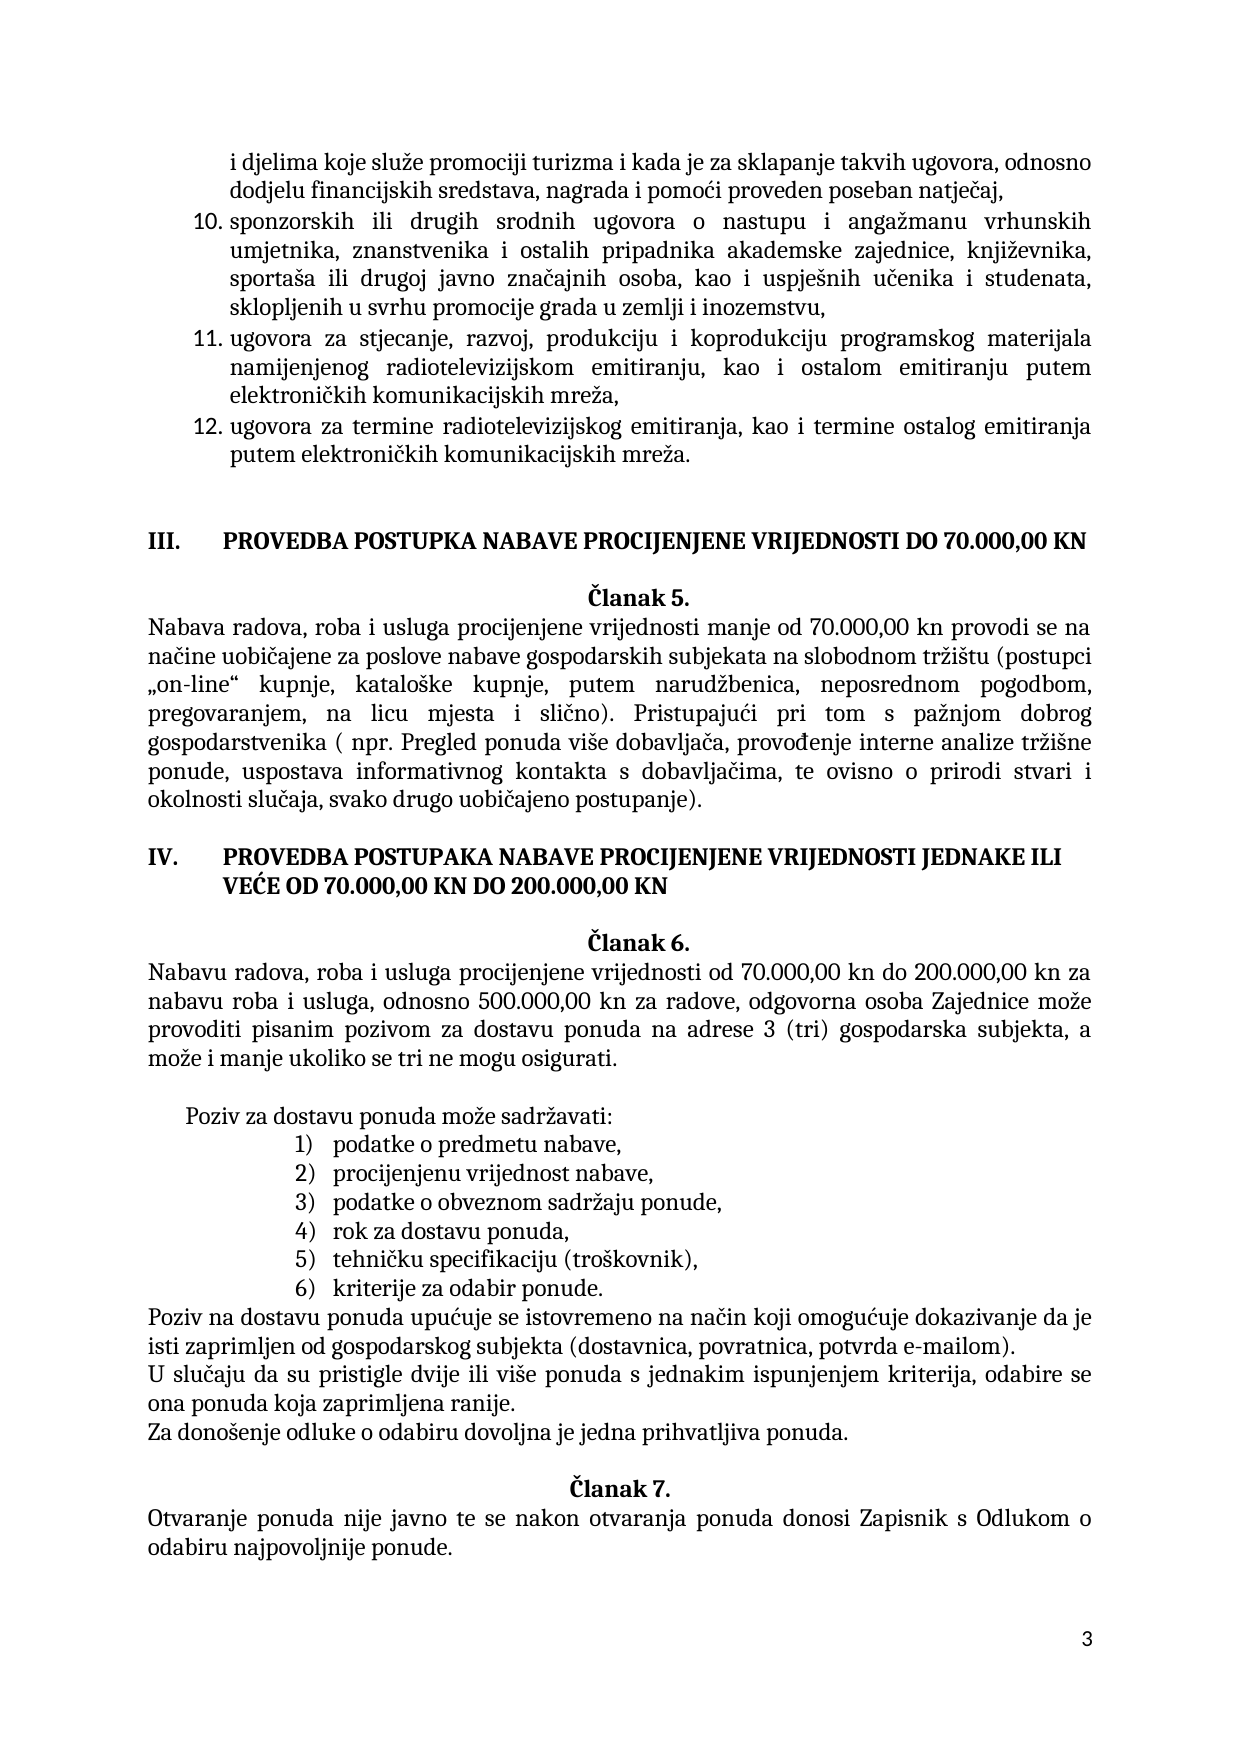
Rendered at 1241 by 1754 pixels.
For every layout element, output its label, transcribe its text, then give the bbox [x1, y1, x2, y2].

list podatke o predmetu nabave, [295, 1130, 1093, 1159]
text Nabava radova, roba i usluga procijenjene vrijednosti manje od 70.000,00 kn provodi se na načine uobičajene za poslove nabave gospodarskih subjekata na slobodnom tržištu (postupci „on-line“ kupnje, kataloške kupnje, putem narudžbenica, neposrednom pogodbom, pregovaranjem, na licu mjesta i slično). Pristupajući pri tom s pažnjom dobrog gospodarstvenika ( npr. Pregled ponuda više dobavljača, provođenje interne analize tržišne ponude, uspostava informativnog kontakta s dobavljačima, te ovisno o prirodi stvari i okolnosti slučaja, svako drugo uobičajeno postupanje). [148, 613, 1093, 814]
text Za donošenje odluke o odabiru dovoljna je jedna prihvatljiva ponuda. [148, 1418, 1093, 1447]
list procijenjenu vrijednost nabave, [295, 1159, 1093, 1188]
list tehničku specifikaciju (troškovnik), [295, 1245, 1093, 1274]
list PROVEDBA POSTUPKA NABAVE PROCIJENJENE VRIJEDNOSTI DO 70.000,00 KN [148, 527, 1093, 555]
list sponzorskih ili drugih srodnih ugovora o nastupu i angažmanu vrhunskih umjetnika, znanstvenika i ostalih pripadnika akademske zajednice, književnika, sportaša ili drugoj javno značajnih osoba, kao i uspješnih učenika i studenata, sklopljenih u svrhu promocije grada u zemlji i inozemstvu, [192, 205, 1093, 322]
text Nabavu radova, roba i usluga procijenjene vrijednosti od 70.000,00 kn do 200.000,00 kn za nabavu roba i usluga, odnosno 500.000,00 kn za radove, odgovorna osoba Zajednice može provoditi pisanim pozivom za dostavu ponuda na adrese 3 (tri) gospodarska subjekta, a može i manje ukoliko se tri ne mogu osigurati. [148, 958, 1093, 1073]
text U slučaju da su pristigle dvije ili više ponuda s jednakim ispunjenjem kriterija, odabire se ona ponuda koja zaprimljena ranije. [148, 1360, 1093, 1418]
text Članak 6. [185, 929, 1093, 958]
text Članak 7. [148, 1475, 1093, 1504]
text Poziv na dostavu ponuda upućuje se istovremeno na način koji omogućuje dokazivanje da je isti zaprimljen od gospodarskog subjekta (dostavnica, povratnica, potvrda e-mailom). [148, 1303, 1093, 1360]
text Članak 5. [185, 584, 1093, 613]
text Poziv za dostavu ponuda može sadržavati: [185, 1102, 1093, 1130]
list podatke o obveznom sadržaju ponude, [295, 1188, 1093, 1217]
list PROVEDBA POSTUPAKA NABAVE PROCIJENJENE VRIJEDNOSTI JEDNAKE ILI VEĆE OD 70.000,00 KN DO 200.000,00 KN [148, 843, 1093, 900]
text Otvaranje ponuda nije javno te se nakon otvaranja ponuda donosi Zapisnik s Odlukom o odabiru najpovoljnije ponude. [148, 1504, 1093, 1562]
list ugovora za stjecanje, razvoj, produkciju i koprodukciju programskog materijala namijenjenog radiotelevizijskom emitiranju, kao i ostalom emitiranju putem elektroničkih komunikacijskih mreža, [192, 322, 1093, 410]
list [192, 148, 1093, 205]
list ugovora za termine radiotelevizijskog emitiranja, kao i termine ostalog emitiranja putem elektroničkih komunikacijskih mreža. [192, 410, 1093, 469]
list kriterije za odabir ponude. [295, 1274, 1093, 1303]
list rok za dostavu ponuda, [295, 1217, 1093, 1245]
